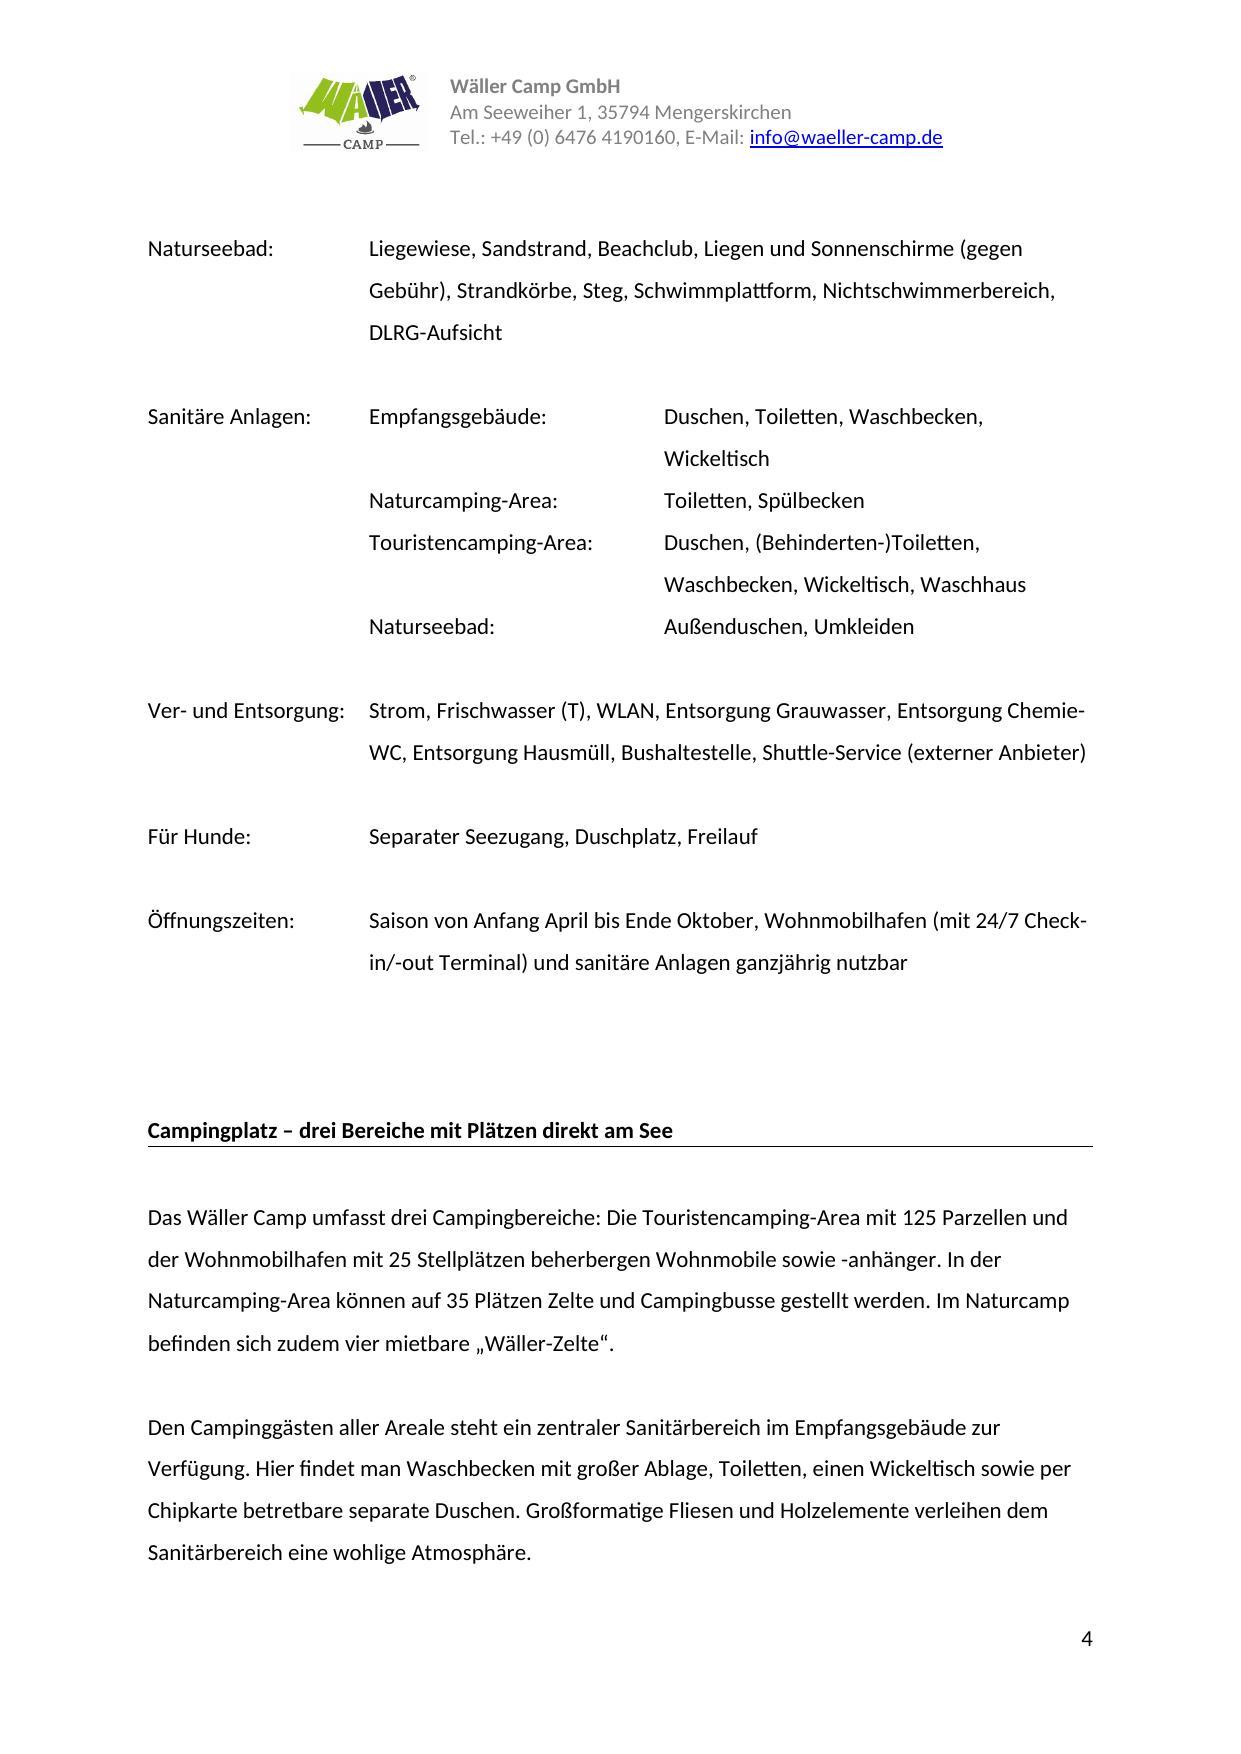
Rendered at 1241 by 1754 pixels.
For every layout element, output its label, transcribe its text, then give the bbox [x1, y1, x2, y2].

text Touristencamping-Area: Duschen, (Behinderten-)Toiletten, Waschbecken, Wickeltisch, Waschhaus [369, 528, 1093, 598]
text Naturseebad: Außenduschen, Umkleiden [369, 612, 1093, 640]
text Naturcamping-Area: Toiletten, Spülbecken [148, 486, 1093, 514]
text Öffnungszeiten: Saison von Anfang April bis Ende Oktober, Wohnmobilhafen (mit 24/7 Check-in/-out Terminal) und sanitäre Anlagen ganzjährig nutzbar [148, 906, 1093, 976]
picture [290, 73, 428, 151]
text Campingplatz – drei Bereiche mit Plätzen direkt am See [148, 1116, 1093, 1146]
text Das Wäller Camp umfasst drei Campingbereiche: Die Touristencamping-Area mit 125 Parzellen und der Wohnmobilhafen mit 25 Stellplätzen beherbergen Wohnmobile sowie -anhänger. In der Naturcamping-Area können auf 35 Plätzen Zelte und Campingbusse gestellt werden. Im Naturcamp befinden sich zudem vier mietbare „Wäller-Zelte“. [148, 1203, 1093, 1357]
text Sanitäre Anlagen: Empfangsgebäude: Duschen, Toiletten, Waschbecken, Wickeltisch [148, 402, 1093, 472]
text Ver- und Entsorgung: Strom, Frischwasser (T), WLAN, Entsorgung Grauwasser, Entsorgung Chemie-WC, Entsorgung Hausmüll, Bushaltestelle, Shuttle-Service (externer Anbieter) [148, 696, 1093, 766]
text Naturseebad: Liegewiese, Sandstrand, Beachclub, Liegen und Sonnenschirme (gegen Gebühr), Strandkörbe, Steg, Schwimmplattform, Nichtschwimmerbereich, DLRG-Aufsicht [148, 234, 1093, 347]
text Den Campinggästen aller Areale steht ein zentraler Sanitärbereich im Empfangsgebäude zur Verfügung. Hier findet man Waschbecken mit großer Ablage, Toiletten, einen Wickeltisch sowie per Chipkarte betretbare separate Duschen. Großformatige Fliesen und Holzelemente verleihen dem Sanitärbereich eine wohlige Atmosphäre. [148, 1413, 1093, 1567]
text Für Hunde: Separater Seezugang, Duschplatz, Freilauf [148, 822, 1093, 850]
